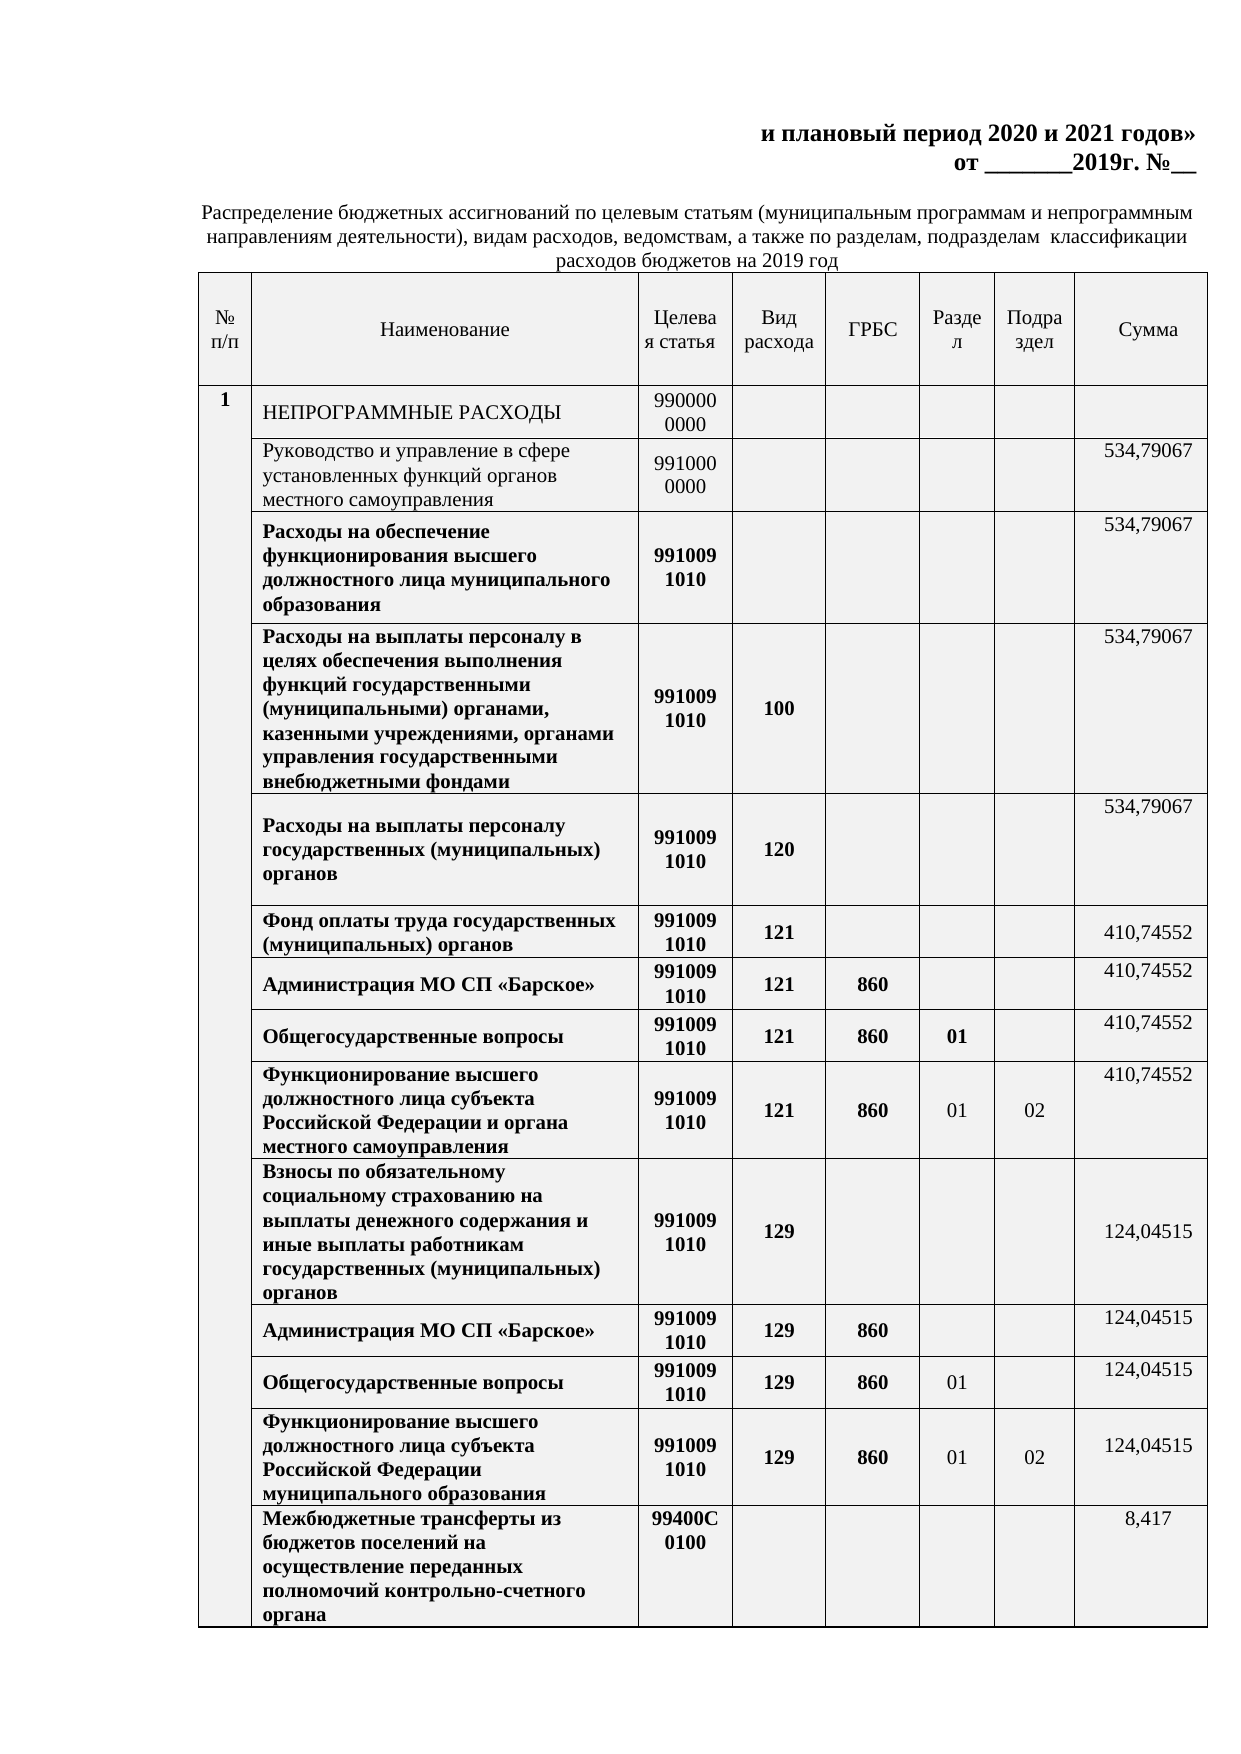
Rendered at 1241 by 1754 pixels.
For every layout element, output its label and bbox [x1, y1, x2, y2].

table_header [187, 118, 1207, 1627]
